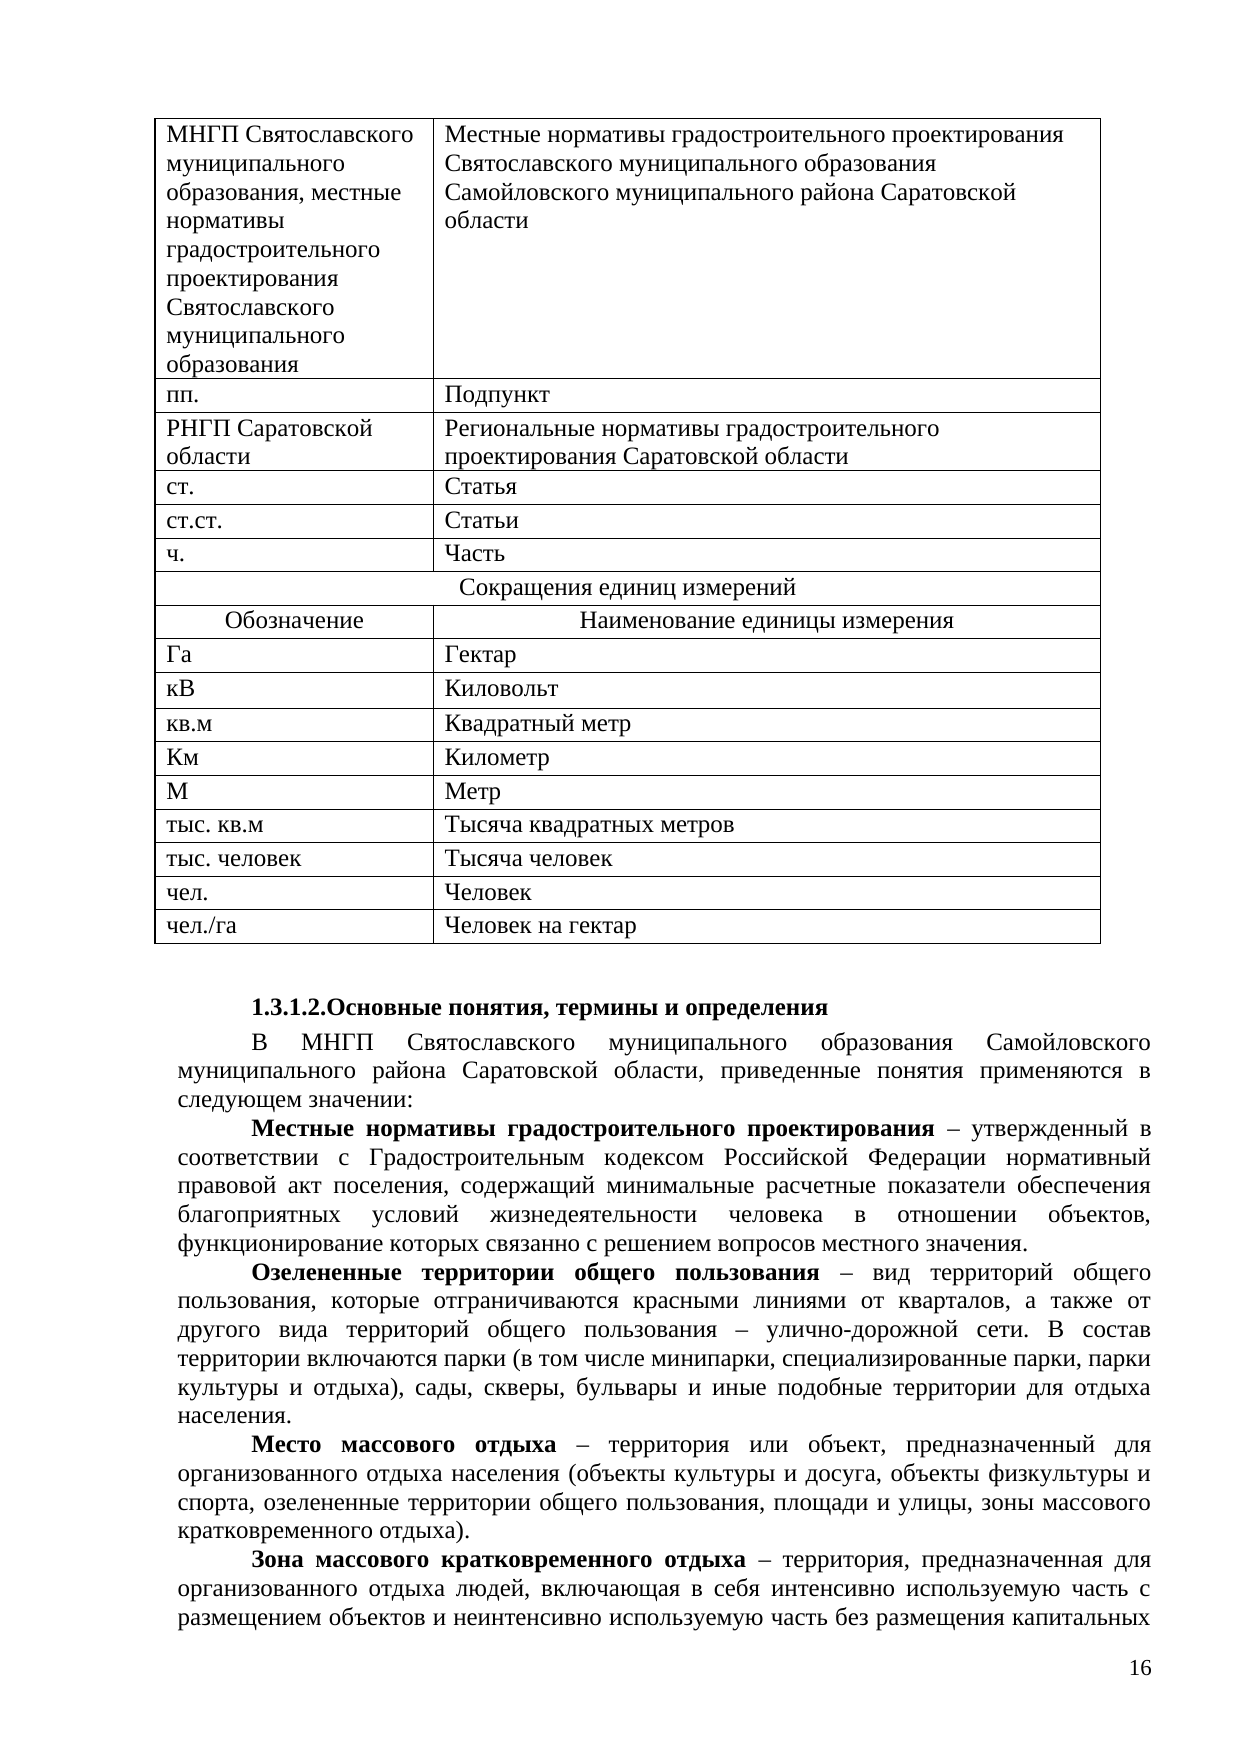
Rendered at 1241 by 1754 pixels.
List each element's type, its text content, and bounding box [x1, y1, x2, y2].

subtitle 1.3.1.2.Основные понятия, термины и определения [177, 992, 1152, 1020]
table_cell ст.ст. [156, 505, 433, 537]
table_cell Киловольт [434, 673, 1100, 707]
table_cell Человек на гектар [434, 910, 1100, 943]
table_cell М [156, 776, 433, 808]
table_cell Метр [434, 776, 1100, 808]
table_cell ст. [156, 471, 433, 504]
table_cell Часть [434, 539, 1100, 571]
table_cell Статья [434, 471, 1100, 504]
table_cell ч. [156, 539, 433, 571]
table_cell Квадратный метр [434, 709, 1100, 741]
text В МНГП Святославского муниципального образования Самойловского муниципального района Саратовской области, приведенные понятия применяются в следующем значении: [177, 1027, 1152, 1113]
table_cell кв.м [156, 709, 433, 741]
text Место массового отдыха – территория или объект, предназначенный для организованного отдыха населения (объекты культуры и досуга, объекты физкультуры и спорта, озелененные территории общего пользования, площади и улицы, зоны массового кратковременного отдыха). [177, 1429, 1152, 1544]
table_cell РНГП Саратовской области [156, 413, 433, 470]
table_cell Гектар [434, 639, 1100, 672]
table_cell чел. [156, 877, 433, 909]
table_cell Обозначение [156, 606, 433, 638]
table_cell Тысяча человек [434, 843, 1100, 876]
table_cell Км [156, 742, 433, 775]
table_cell тыс. человек [156, 843, 433, 876]
table_cell кВ [156, 673, 433, 707]
text Местные нормативы градостроительного проектирования – утвержденный в соответствии с Градостроительным кодексом Российской Федерации нормативный правовой акт поселения, содержащий минимальные расчетные показатели обеспечения благоприятных условий жизнедеятельности человека в отношении объектов, функционирование которых связанно с решением вопросов местного значения. [177, 1113, 1152, 1257]
table_cell пп. [156, 379, 433, 412]
table_cell Подпункт [434, 379, 1100, 412]
table_cell Человек [434, 877, 1100, 909]
table_cell Сокращения единиц измерений [156, 572, 1100, 604]
table_cell Тысяча квадратных метров [434, 810, 1100, 842]
text Озелененные территории общего пользования – вид территорий общего пользования, которые отграничиваются красными линиями от кварталов, а также от другого вида территорий общего пользования – улично-дорожной сети. В состав территории включаются парки (в том числе минипарки, специализированные парки, парки культуры и отдыха), сады, скверы, бульвары и иные подобные территории для отдыха населения. [177, 1257, 1152, 1429]
table_cell чел./га [156, 910, 433, 943]
table_cell тыс. кв.м [156, 810, 433, 842]
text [177, 1544, 1152, 1630]
table_cell Региональные нормативы градостроительного проектирования Саратовской области [434, 413, 1100, 470]
table_cell МНГП Святославского муниципального образования, местные нормативы градостроительного проектирования Святославского муниципального образования [156, 119, 433, 378]
table_cell Километр [434, 742, 1100, 775]
table_cell Га [156, 639, 433, 672]
table_cell Наименование единицы измерения [434, 606, 1100, 638]
table_cell Местные нормативы градостроительного проектирования Святославского муниципального образования Самойловского муниципального района Саратовской области [434, 119, 1100, 378]
table_cell Статьи [434, 505, 1100, 537]
